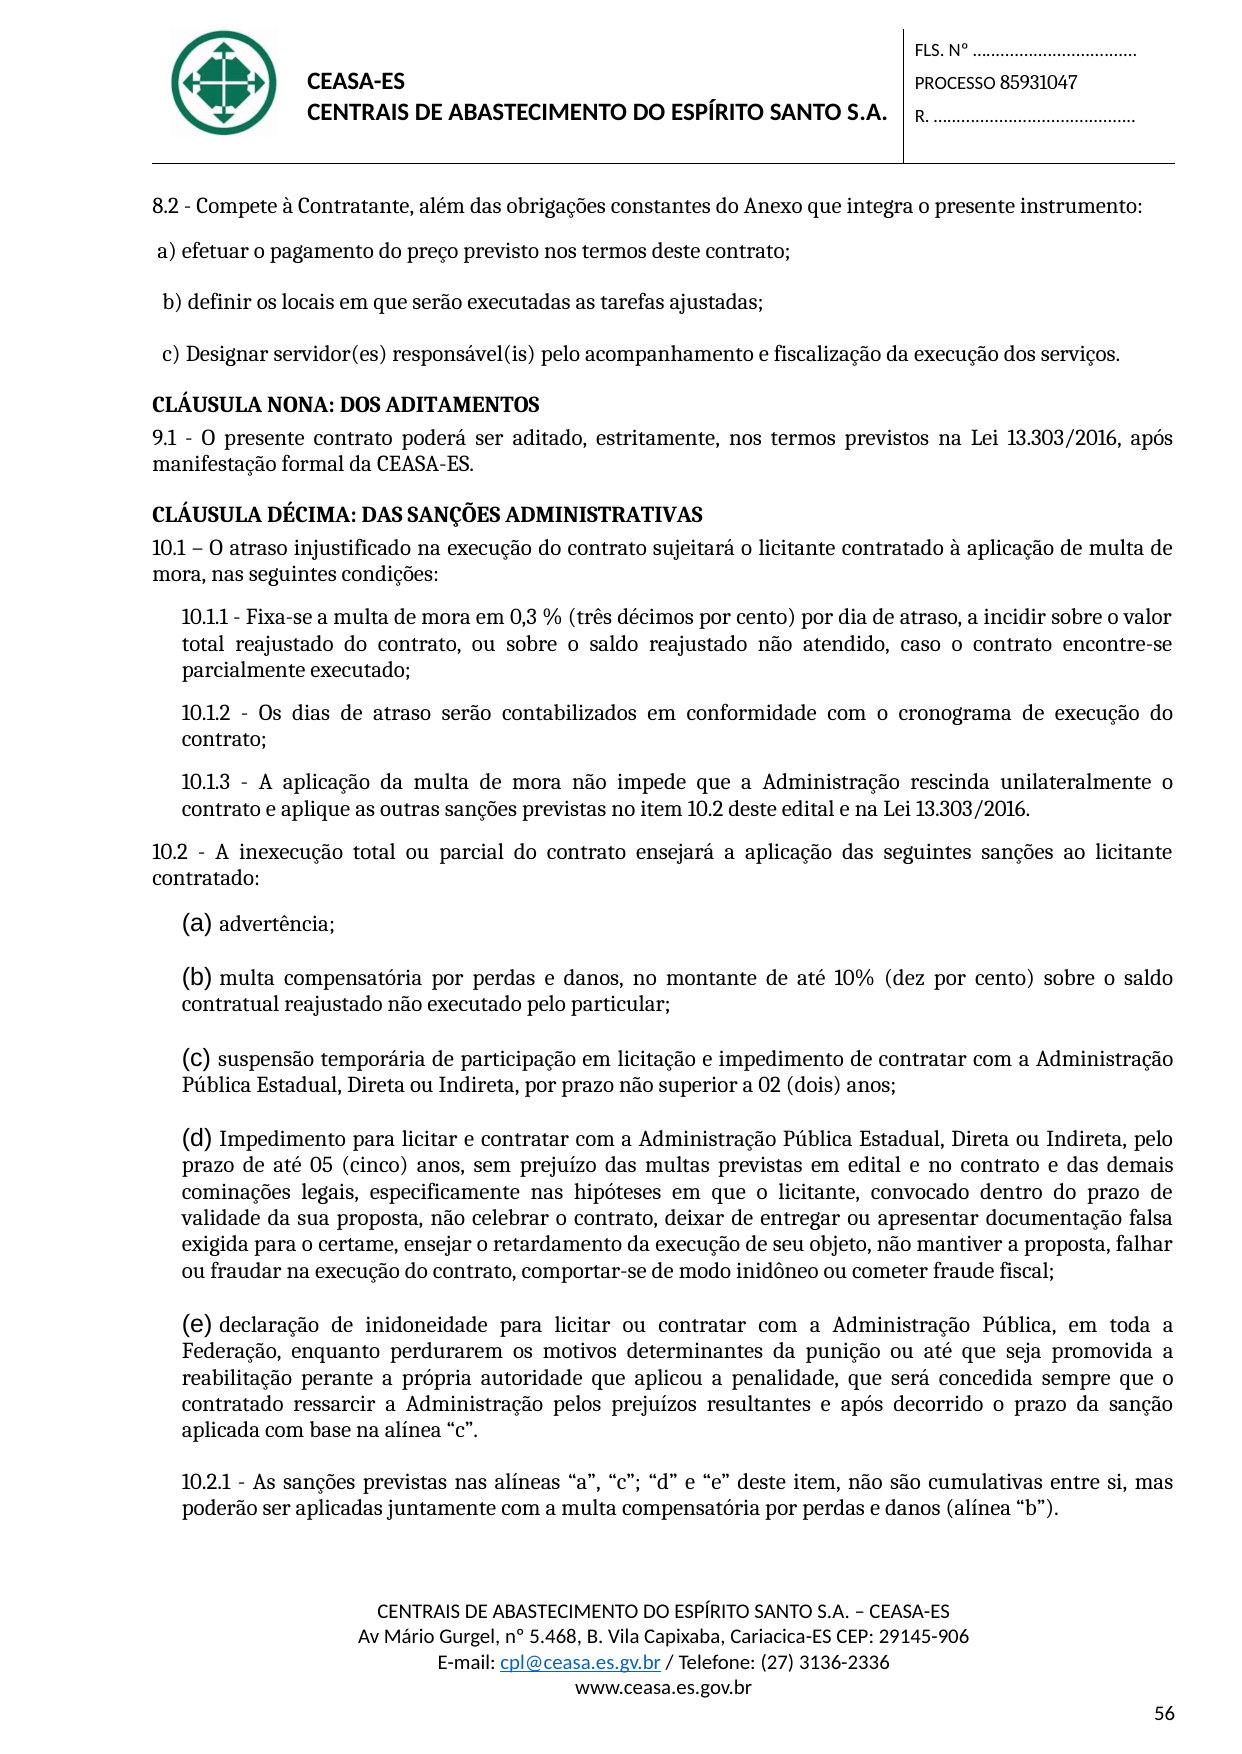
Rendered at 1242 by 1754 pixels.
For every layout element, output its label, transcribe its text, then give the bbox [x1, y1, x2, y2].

picture [170, 28, 278, 137]
text 10.1 – O atraso injustificado na execução do contrato sujeitará o licitante contratado à aplicação de multa de mora, nas seguintes condições: [152, 534, 1175, 587]
text 10.2 - A inexecução total ou parcial do contrato ensejará a aplicação das seguintes sanções ao licitante contratado: [152, 838, 1175, 891]
text 10.1.2 - Os dias de atraso serão contabilizados em conformidade com o cronograma de execução do contrato; [182, 700, 1175, 752]
subtitle CLÁUSULA DÉCIMA: DAS SANÇÕES ADMINISTRATIVAS [152, 502, 1175, 528]
list multa compensatória por perdas e danos, no montante de até 10% (dez por cento) sobre o saldo contratual reajustado não executado pelo particular; [182, 962, 1175, 1017]
text 10.1.3 - A aplicação da multa de mora não impede que a Administração rescinda unilateralmente o contrato e aplique as outras sanções previstas no item 10.2 deste edital e na Lei 13.303/2016. [182, 769, 1175, 822]
list Impedimento para licitar e contratar com a Administração Pública Estadual, Direta ou Indireta, pelo prazo de até 05 (cinco) anos, sem prejuízo das multas previstas em edital e no contrato e das demais cominações legais, especificamente nas hipóteses em que o licitante, convocado dentro do prazo de validade da sua proposta, não celebrar o contrato, deixar de entregar ou apresentar documentação falsa exigida para o certame, ensejar o retardamento da execução de seu objeto, não mantiver a proposta, falhar ou fraudar na execução do contrato, comportar-se de modo inidôneo ou cometer fraude fiscal; [182, 1123, 1175, 1284]
text c) Designar servidor(es) responsável(is) pelo acompanhamento e fiscalização da execução dos serviços. [152, 340, 1175, 367]
text 10.1.1 - Fixa-se a multa de mora em 0,3 % (três décimos por cento) por dia de atraso, a incidir sobre o valor total reajustado do contrato, ou sobre o saldo reajustado não atendido, caso o contrato encontre-se parcialmente executado; [182, 604, 1175, 683]
list declaração de inidoneidade para licitar ou contratar com a Administração Pública, em toda a Federação, enquanto perdurarem os motivos determinantes da punição ou até que seja promovida a reabilitação perante a própria autoridade que aplicou a penalidade, que será concedida sempre que o contratado ressarcir a Administração pelos prejuízos resultantes e após decorrido o prazo da sanção aplicada com base na alínea “c”. [182, 1309, 1175, 1443]
text 9.1 - O presente contrato poderá ser aditado, estritamente, nos termos previstos na Lei 13.303/2016, após manifestação formal da CEASA-ES. [152, 424, 1175, 477]
list advertência; [182, 908, 1175, 937]
text 10.2.1 - As sanções previstas nas alíneas “a”, “c”; “d” e “e” deste item, não são cumulativas entre si, mas poderão ser aplicadas juntamente com a multa compensatória por perdas e danos (alínea “b”). [182, 1468, 1175, 1521]
text a) efetuar o pagamento do preço previsto nos termos deste contrato; [152, 238, 1175, 264]
text 8.2 - Compete à Contratante, além das obrigações constantes do Anexo que integra o presente instrumento: [152, 192, 1175, 219]
list suspensão temporária de participação em licitação e impedimento de contratar com a Administração Pública Estadual, Direta ou Indireta, por prazo não superior a 02 (dois) anos; [182, 1042, 1175, 1098]
subtitle CLÁUSULA NONA: DOS ADITAMENTOS [152, 392, 1175, 418]
text b) definir os locais em que serão executadas as tarefas ajustadas; [152, 289, 1175, 315]
